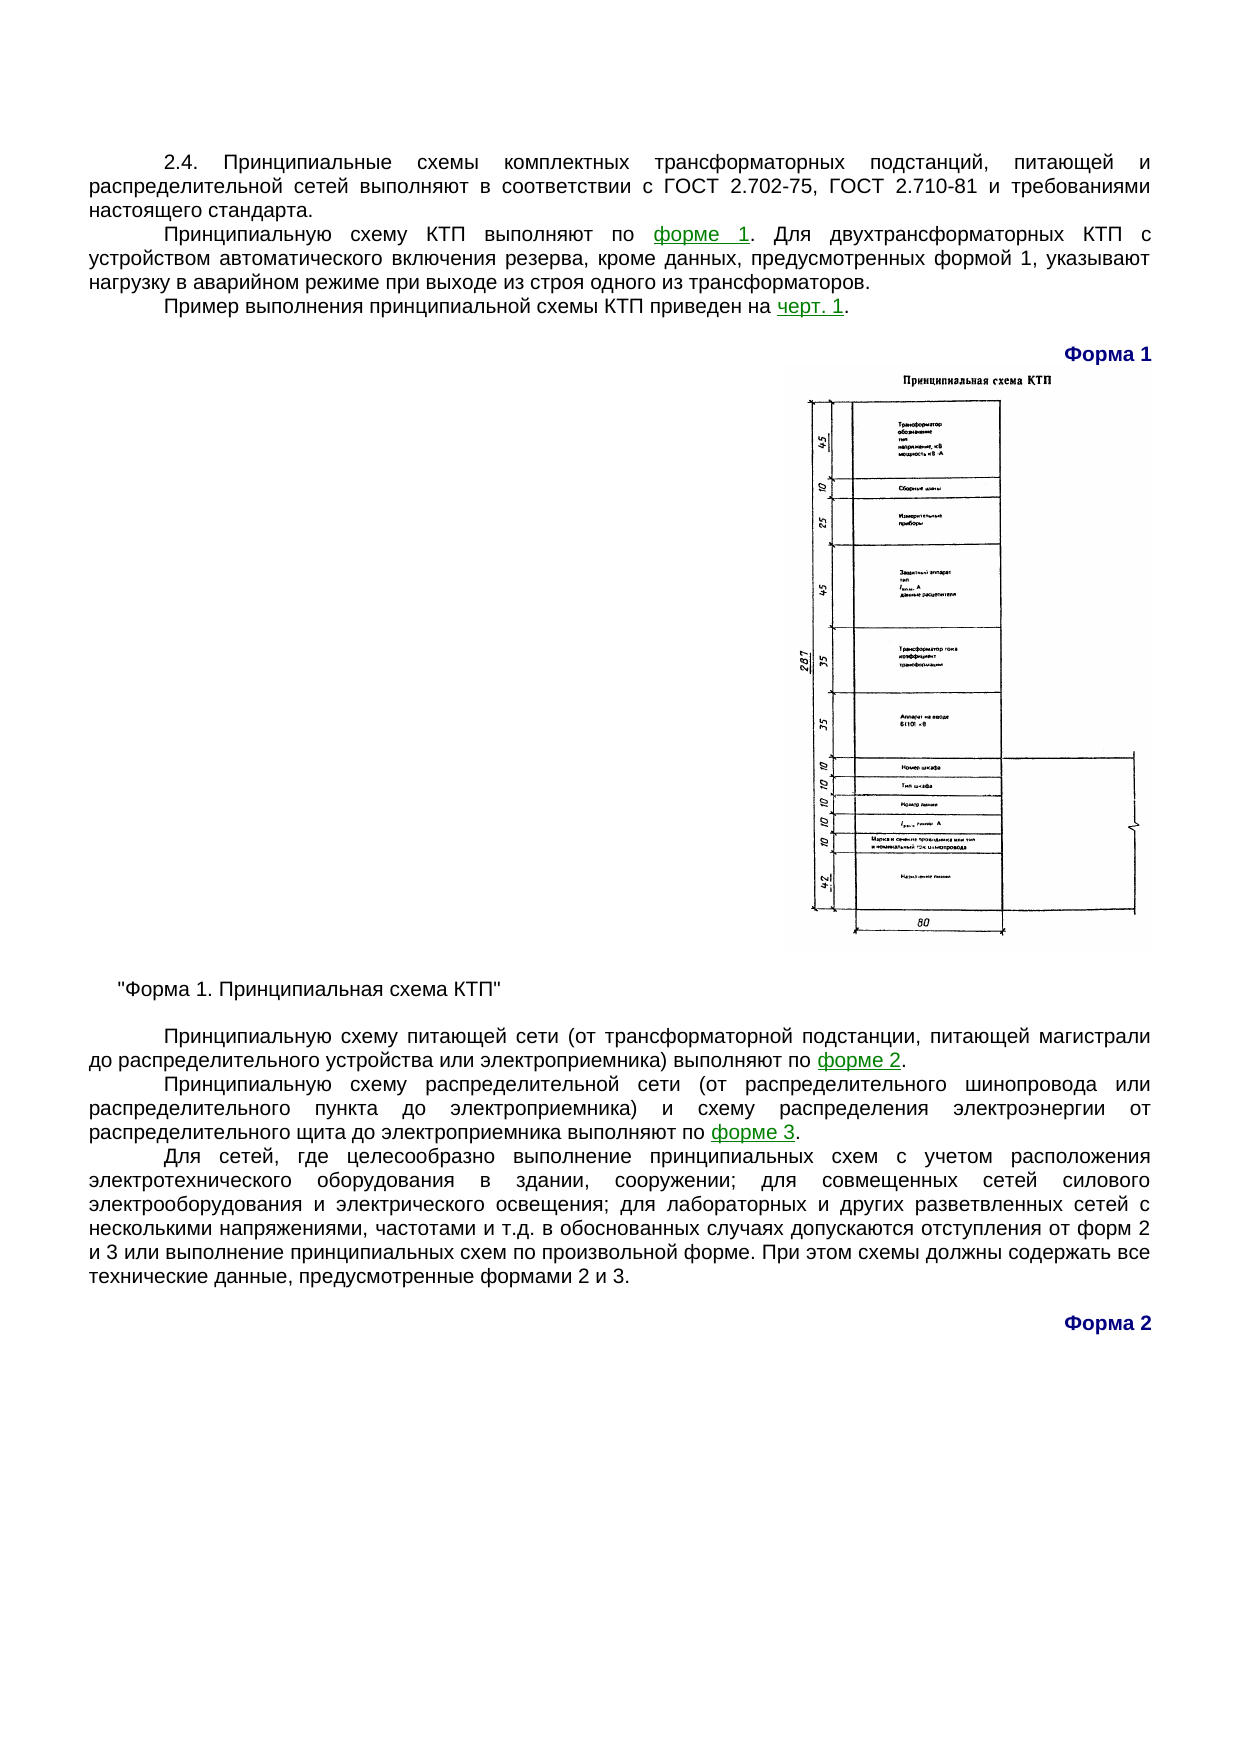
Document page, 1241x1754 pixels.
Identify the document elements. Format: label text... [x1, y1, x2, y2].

text Форма 2 [88, 1311, 1152, 1335]
text "Форма 1. Принципиальная схема КТП" [103, 976, 1152, 1000]
text Принципиальную схему питающей сети (от трансформаторной подстанции, питающей магистрали до распределительного устройства или электроприемника) выполняют по форме 2. [88, 1024, 1152, 1072]
text Для сетей, где целесообразно выполнение принципиальных схем с учетом расположения электротехнического оборудования в здании, сооружении; для совмещенных сетей силового электрооборудования и электрического освещения; для лабораторных и других разветвленных сетей с несколькими напряжениями, частотами и т.д. в обоснованных случаях допускаются отступления от форм 2 и 3 или выполнение принципиальных схем по произвольной форме. При этом схемы должны содержать все технические данные, предусмотренные формами 2 и 3. [88, 1144, 1152, 1288]
text Форма 1 [88, 341, 1152, 365]
text Принципиальную схему КТП выполняют по форме 1. Для двухтрансформаторных КТП с устройством автоматического включения резерва, кроме данных, предусмотренных формой 1, указывают нагрузку в аварийном режиме при выходе из строя одного из трансформаторов. [88, 222, 1152, 294]
text 2.4. Принципиальные схемы комплектных трансформаторных подстанций, питающей и распределительной сетей выполняют в соответствии с ГОСТ 2.702-75, ГОСТ 2.710-81 и требованиями настоящего стандарта. [88, 150, 1152, 222]
text Пример выполнения принципиальной схемы КТП приведен на черт. 1. [88, 294, 1152, 318]
picture [782, 365, 1152, 953]
text Принципиальную схему распределительной сети (от распределительного шинопровода или распределительного пункта до электроприемника) и схему распределения электроэнергии от распределительного щита до электроприемника выполняют по форме 3. [88, 1072, 1152, 1144]
